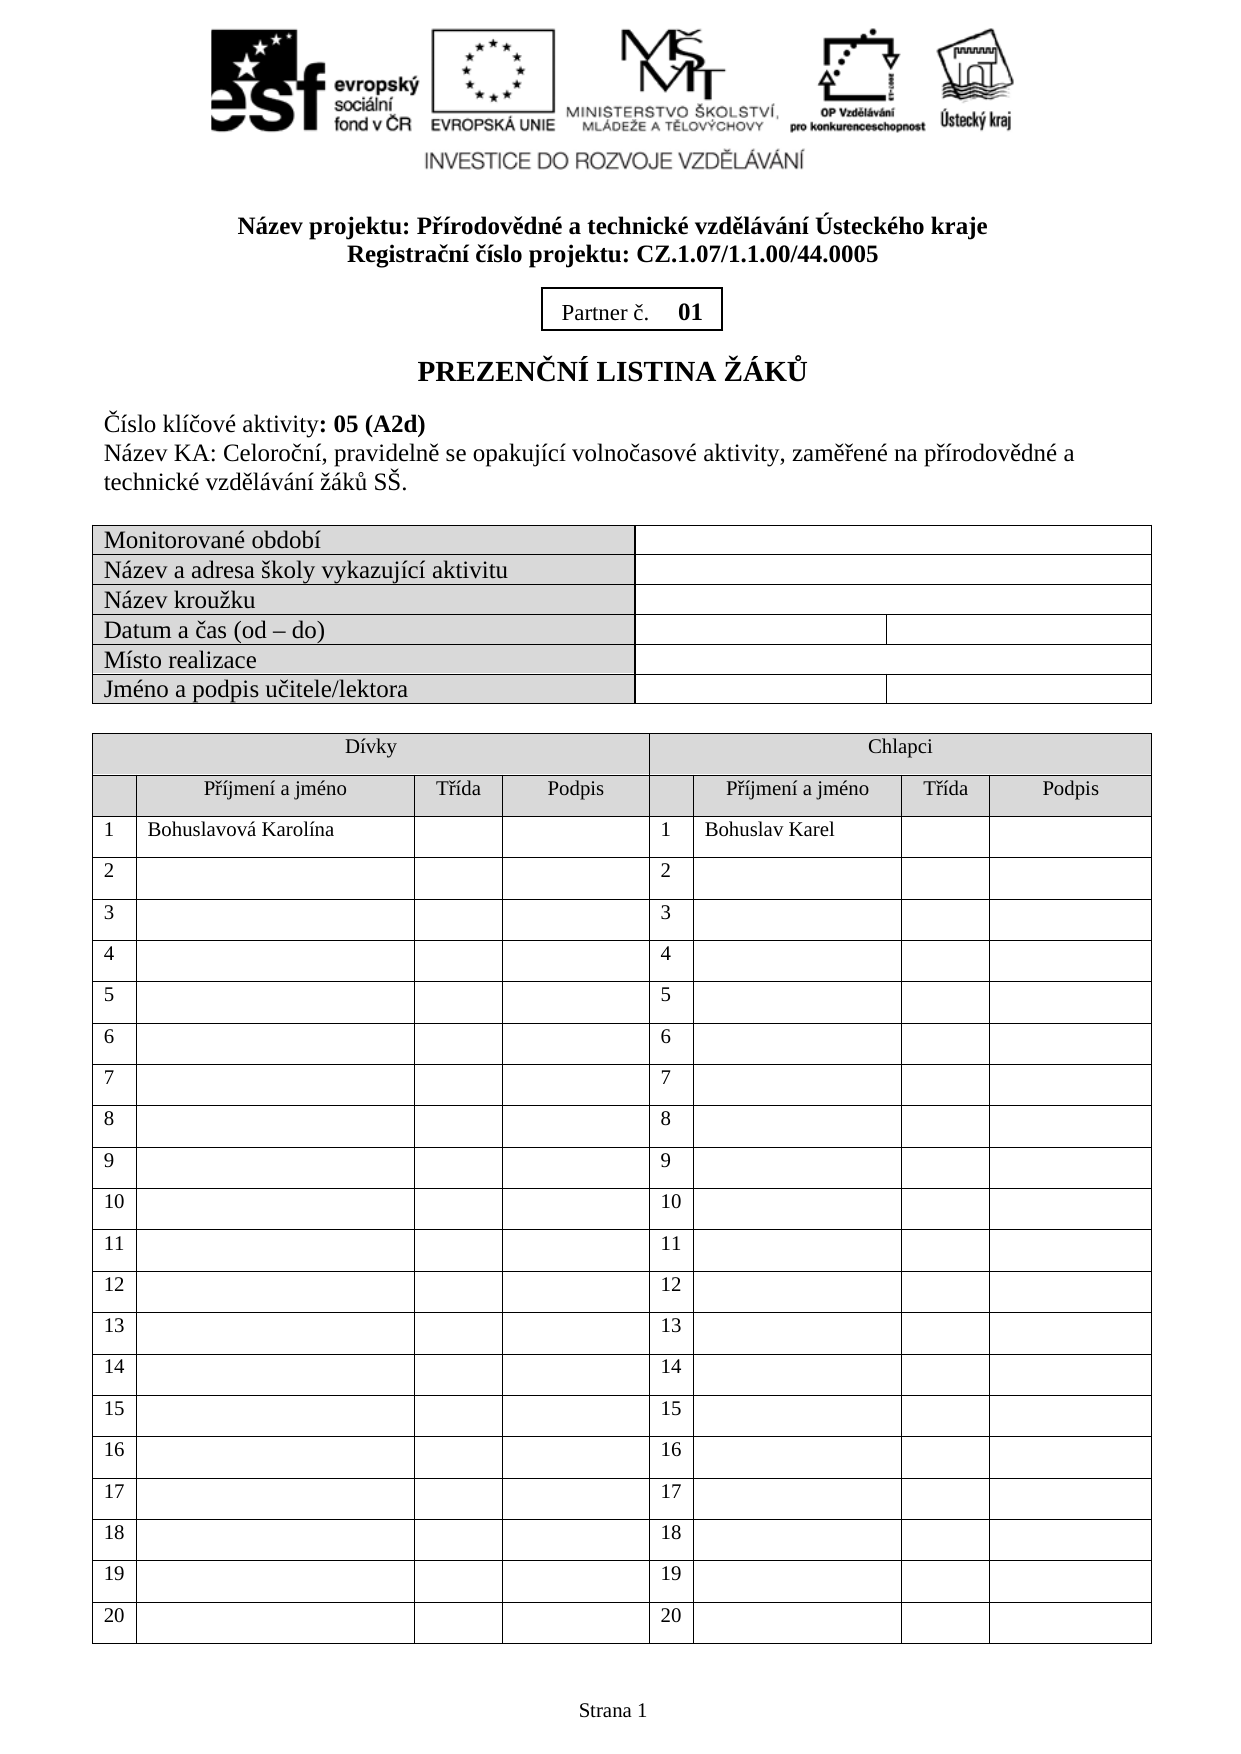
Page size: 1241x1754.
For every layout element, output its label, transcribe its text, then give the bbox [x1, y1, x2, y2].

table_cell [990, 1189, 1151, 1229]
table_cell [902, 1065, 989, 1105]
table_cell [137, 982, 414, 1023]
table_cell 19 [650, 1561, 693, 1602]
table_cell [503, 1561, 649, 1602]
table_cell [415, 817, 502, 857]
table_cell [694, 1396, 901, 1436]
table_cell [137, 1148, 414, 1188]
table_cell [415, 1024, 502, 1064]
table_cell [990, 941, 1151, 981]
table_cell [650, 776, 693, 816]
table_cell [503, 900, 649, 940]
table_cell [694, 1479, 901, 1519]
table_cell Datum a čas (od – do) [93, 615, 634, 644]
table_cell [415, 1272, 502, 1312]
table_cell 14 [650, 1355, 693, 1395]
table_cell 4 [650, 941, 693, 981]
table_cell [137, 1437, 414, 1477]
table_cell 14 [93, 1355, 136, 1395]
table_cell [990, 1065, 1151, 1105]
table_cell [137, 1520, 414, 1560]
table_cell 10 [650, 1189, 693, 1229]
table_cell 1 [650, 817, 693, 857]
table_cell [694, 1272, 901, 1312]
table_cell [415, 1561, 502, 1602]
table_cell [137, 1313, 414, 1353]
table_cell [694, 1561, 901, 1602]
table_cell 18 [93, 1520, 136, 1560]
table_cell [902, 1520, 989, 1560]
table_cell 3 [93, 900, 136, 940]
table_cell 13 [650, 1313, 693, 1353]
text Registrační číslo projektu: CZ.1.07/1.1.00/44.0005 [103, 239, 1122, 268]
table_cell [902, 1561, 989, 1602]
table_cell [137, 1024, 414, 1064]
table_cell [137, 1272, 414, 1312]
table_cell [990, 1603, 1151, 1643]
table_cell [415, 1230, 502, 1271]
table_cell [902, 1024, 989, 1064]
table_cell [415, 1106, 502, 1147]
text PREZENČNÍ LISTINA ŽÁKŮ [103, 354, 1122, 388]
table_header [636, 526, 1151, 554]
table_cell [636, 645, 1151, 673]
table_cell 11 [93, 1230, 136, 1271]
table_cell [636, 555, 1151, 584]
table_cell [902, 1230, 989, 1271]
table_cell Příjmení a jméno [137, 776, 414, 816]
table_cell 15 [93, 1396, 136, 1436]
table_cell [415, 941, 502, 981]
table_cell [694, 900, 901, 940]
table_header Chlapci [650, 734, 1151, 774]
table_cell [503, 941, 649, 981]
table_cell [694, 858, 901, 898]
table_cell [694, 1437, 901, 1477]
table_cell 15 [650, 1396, 693, 1436]
table_cell [415, 982, 502, 1023]
table_cell 5 [650, 982, 693, 1023]
table_cell [902, 858, 989, 898]
table_cell [990, 1355, 1151, 1395]
table_cell [902, 900, 989, 940]
table_cell 6 [93, 1024, 136, 1064]
table_cell [415, 1148, 502, 1188]
table_cell [503, 1106, 649, 1147]
table_cell Bohuslav Karel [694, 817, 901, 857]
table_cell 6 [650, 1024, 693, 1064]
table_cell [137, 1396, 414, 1436]
table_cell Jméno a podpis učitele/lektora [93, 675, 634, 703]
table_cell 7 [650, 1065, 693, 1105]
table_cell [503, 1272, 649, 1312]
table_cell [503, 1437, 649, 1477]
table_cell [694, 1189, 901, 1229]
table_cell [636, 585, 1151, 614]
table_cell 8 [93, 1106, 136, 1147]
table_cell [887, 675, 1151, 703]
text Název KA: Celoroční, pravidelně se opakující volnočasové aktivity, zaměřené na přírodovědné a technické vzdělávání žáků SŠ. [103, 438, 1122, 496]
table_cell [990, 1024, 1151, 1064]
table_cell 11 [650, 1230, 693, 1271]
table_cell [990, 982, 1151, 1023]
table_cell [503, 1355, 649, 1395]
table_cell 16 [650, 1437, 693, 1477]
table_cell Příjmení a jméno [694, 776, 901, 816]
table_cell [137, 1189, 414, 1229]
table_cell [990, 1437, 1151, 1477]
table_cell 17 [93, 1479, 136, 1519]
table_cell Název kroužku [93, 585, 634, 614]
table_header Monitorované období [93, 526, 634, 554]
table_cell [902, 941, 989, 981]
table_cell 9 [650, 1148, 693, 1188]
table_cell [137, 900, 414, 940]
table_cell [706, 704, 1152, 733]
table_cell [990, 1520, 1151, 1560]
table_cell 5 [93, 982, 136, 1023]
table_cell [990, 858, 1151, 898]
table_cell [415, 1313, 502, 1353]
table_cell [415, 858, 502, 898]
table_cell [902, 1313, 989, 1353]
table_cell [902, 982, 989, 1023]
table_cell [636, 615, 886, 644]
table_cell [694, 1106, 901, 1147]
table_cell 16 [93, 1437, 136, 1477]
table_cell 13 [93, 1313, 136, 1353]
table_cell [990, 900, 1151, 940]
table_cell Podpis [503, 776, 649, 816]
table_cell [990, 1561, 1151, 1602]
table_cell [902, 1272, 989, 1312]
table_cell 2 [93, 858, 136, 898]
table_cell [694, 982, 901, 1023]
table_cell 17 [650, 1479, 693, 1519]
table_cell [137, 941, 414, 981]
table_cell [990, 1272, 1151, 1312]
table_cell 20 [93, 1603, 136, 1643]
table_cell [93, 776, 136, 816]
table_cell [990, 1148, 1151, 1188]
table_cell [694, 1148, 901, 1188]
table_cell [503, 817, 649, 857]
table_cell [694, 1355, 901, 1395]
table_cell [415, 1189, 502, 1229]
table_cell [415, 900, 502, 940]
table_cell 12 [93, 1272, 136, 1312]
table_cell [694, 1230, 901, 1271]
table_cell [137, 1479, 414, 1519]
table_cell [990, 1396, 1151, 1436]
table_cell [415, 1479, 502, 1519]
table_cell [137, 1561, 414, 1602]
table_cell [694, 941, 901, 981]
table_header Dívky [93, 734, 649, 774]
table_cell [415, 1355, 502, 1395]
table_cell Název a adresa školy vykazující aktivitu [93, 555, 634, 584]
table_cell Bohuslavová Karolína [137, 817, 414, 857]
table_cell [694, 1313, 901, 1353]
table_cell [902, 1437, 989, 1477]
table_cell [694, 1065, 901, 1105]
table_cell [137, 858, 414, 898]
table_cell [902, 817, 989, 857]
table_cell [503, 1396, 649, 1436]
table_cell [137, 1603, 414, 1643]
table_cell 3 [650, 900, 693, 940]
table_cell 7 [93, 1065, 136, 1105]
table_cell 2 [650, 858, 693, 898]
table_cell [137, 1230, 414, 1271]
table_cell [503, 1065, 649, 1105]
table_cell [902, 1355, 989, 1395]
table_cell [503, 1479, 649, 1519]
text Název projektu: Přírodovědné a technické vzdělávání Ústeckého kraje [103, 211, 1122, 239]
table_cell [415, 1520, 502, 1560]
table_cell [415, 1065, 502, 1105]
table_cell [137, 1065, 414, 1105]
table_cell 12 [650, 1272, 693, 1312]
table_cell 18 [650, 1520, 693, 1560]
table_cell [415, 1603, 502, 1643]
table_cell [503, 1313, 649, 1353]
table_cell [503, 1148, 649, 1188]
table_cell [137, 1106, 414, 1147]
table_cell 9 [93, 1148, 136, 1188]
table_cell [694, 1603, 901, 1643]
table_cell [902, 1189, 989, 1229]
table_cell [990, 1230, 1151, 1271]
table_cell [902, 1603, 989, 1643]
table_cell Třída [902, 776, 989, 816]
table_cell Místo realizace [93, 645, 634, 673]
table_cell [902, 1106, 989, 1147]
table_cell [902, 1479, 989, 1519]
table_cell [503, 1189, 649, 1229]
table_cell [503, 1230, 649, 1271]
table_cell [503, 1024, 649, 1064]
table_cell [503, 982, 649, 1023]
table_cell Třída [415, 776, 502, 816]
table_cell [137, 1355, 414, 1395]
table_cell [990, 817, 1151, 857]
table_cell [990, 1106, 1151, 1147]
table_cell 20 [650, 1603, 693, 1643]
table_cell [990, 1479, 1151, 1519]
table_cell [503, 1603, 649, 1643]
table_cell [92, 704, 706, 733]
table_cell Podpis [990, 776, 1151, 816]
text Strana 1 [103, 1698, 1122, 1722]
table_cell [415, 1396, 502, 1436]
table_cell [503, 858, 649, 898]
table_cell [990, 1313, 1151, 1353]
table_cell [694, 1520, 901, 1560]
table_cell [887, 615, 1151, 644]
picture [211, 14, 1015, 186]
table_cell [902, 1396, 989, 1436]
table_cell 19 [93, 1561, 136, 1602]
table_cell [415, 1437, 502, 1477]
table_cell 1 [93, 817, 136, 857]
table_cell 10 [93, 1189, 136, 1229]
table_cell [503, 1520, 649, 1560]
table_cell [636, 675, 886, 703]
table_cell [694, 1024, 901, 1064]
table_cell 4 [93, 941, 136, 981]
text Číslo klíčové aktivity: 05 (A2d) [103, 409, 1122, 438]
table_cell 8 [650, 1106, 693, 1147]
table_cell [902, 1148, 989, 1188]
